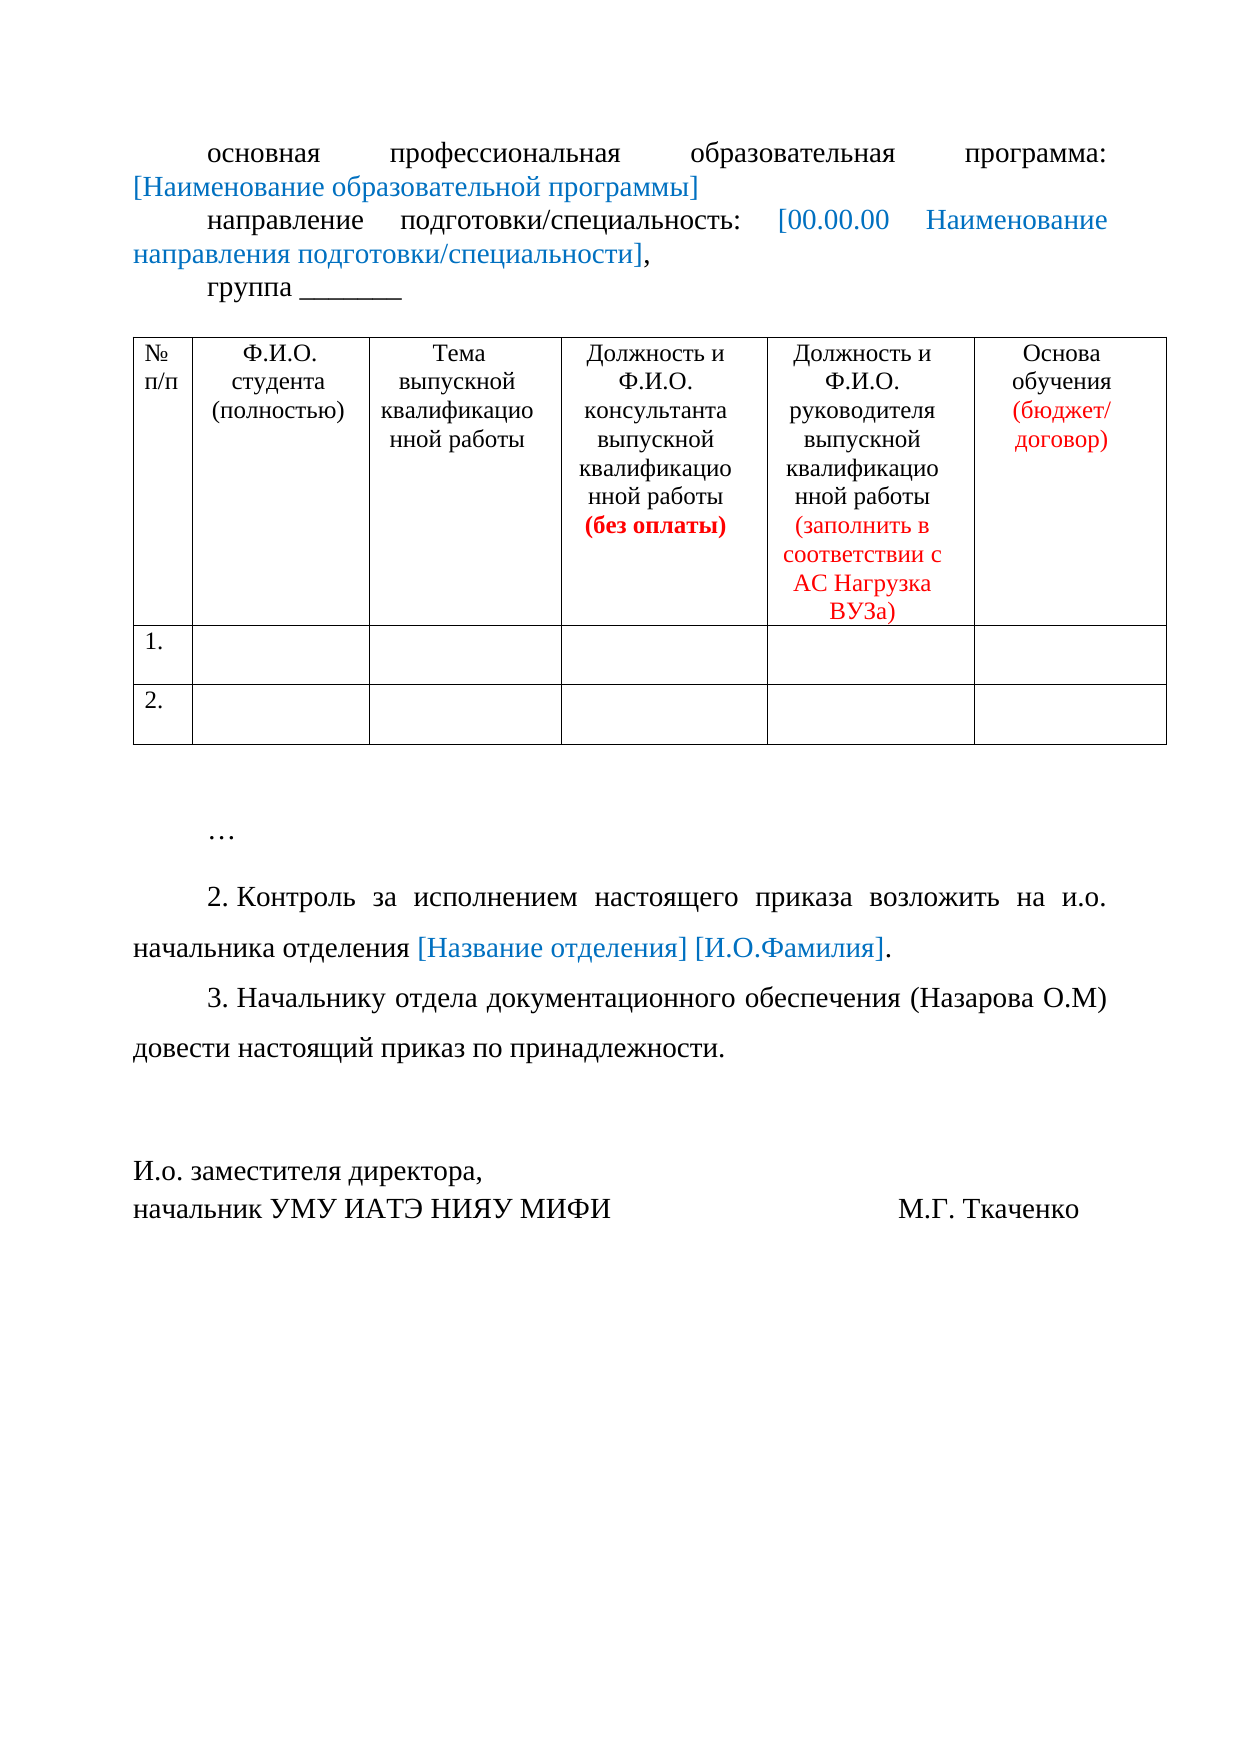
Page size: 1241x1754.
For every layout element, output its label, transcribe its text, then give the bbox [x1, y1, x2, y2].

table_header Должность и Ф.И.О. консультанта выпускной квалификационной работы (без оплаты) [562, 338, 767, 625]
text направление подготовки/специальность: [00.00.00 Наименование направления подготовки/специальности], [133, 202, 1107, 269]
table_cell [134, 685, 192, 744]
text И.о. заместителя директора, [133, 1153, 1107, 1186]
table_cell [768, 685, 974, 744]
table_cell [975, 626, 1166, 684]
text группа _______ [133, 269, 1107, 303]
table_header № п/п [134, 338, 192, 625]
table_cell [768, 626, 974, 684]
list Начальнику отдела документационного обеспечения (Назарова О.М) довести настоящий приказ по принадлежности. [133, 980, 1107, 1064]
table_header Основа обучения (бюджет/ договор) [975, 338, 1166, 625]
table_cell [370, 685, 561, 744]
text … [133, 812, 1107, 846]
table_cell [193, 685, 369, 744]
table_header Тема выпускной квалификационной работы [370, 338, 561, 625]
table_cell [193, 626, 369, 684]
table_header Должность и Ф.И.О. руководителя выпускной квалификационной работы (заполнить в соответствии с АС Нагрузка ВУЗа) [768, 338, 974, 625]
text начальник УМУ ИАТЭ НИЯУ МИФИ М.Г. Ткаченко [133, 1191, 1107, 1225]
list Контроль за исполнением настоящего приказа возложить на и.о. начальника отделения [Название отделения] [И.О.Фамилия]. [133, 879, 1107, 963]
table_cell [370, 626, 561, 684]
table_cell [134, 626, 192, 684]
table_cell [562, 685, 767, 744]
table_header Ф.И.О. студента (полностью) [193, 338, 369, 625]
text основная профессиональная образовательная программа: [Наименование образовательной программы] [133, 135, 1107, 202]
table_cell [562, 626, 767, 684]
table_cell [975, 685, 1166, 744]
